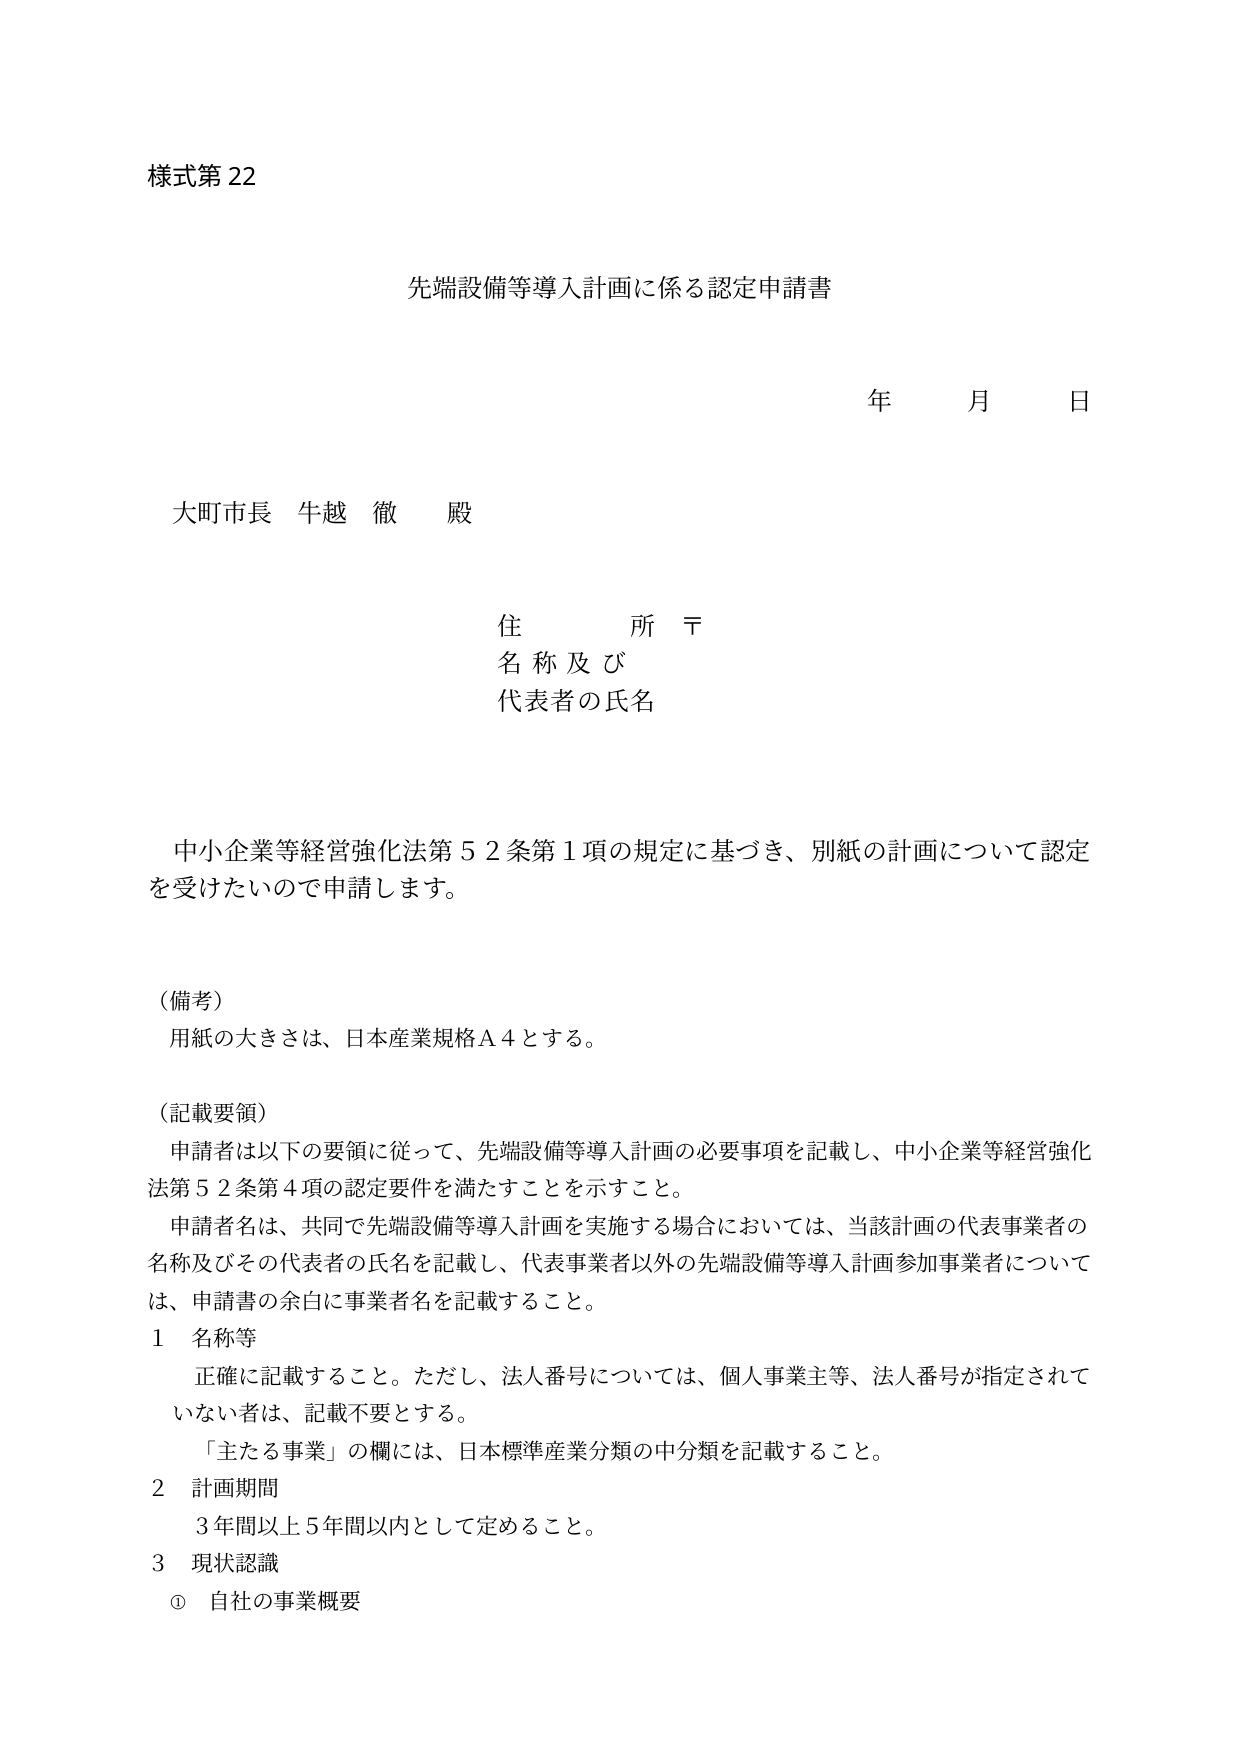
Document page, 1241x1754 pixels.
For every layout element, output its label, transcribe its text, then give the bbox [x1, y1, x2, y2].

text ３ 現状認識 [148, 1543, 1092, 1581]
text 大町市長 牛越 徹 殿 [148, 493, 1092, 531]
text ２ 計画期間 [148, 1468, 1092, 1506]
text 名称及び [498, 643, 1092, 681]
text 先端設備等導入計画に係る認定申請書 [148, 268, 1092, 306]
text 住 所 〒 [498, 606, 1092, 643]
text 代表者の氏名 [498, 681, 1092, 718]
text 申請者名は、共同で先端設備等導入計画を実施する場合においては、当該計画の代表事業者の名称及びその代表者の氏名を記載し、代表事業者以外の先端設備等導入計画参加事業者については、申請書の余白に事業者名を記載すること。 [148, 1206, 1092, 1318]
text （備考） [148, 981, 1092, 1018]
text 用紙の大きさは、日本産業規格Ａ４とする。 [148, 1018, 1092, 1056]
text ３年間以上５年間以内として定めること。 [148, 1506, 1092, 1543]
text 様式第22 [148, 156, 1092, 193]
text 中小企業等経営強化法第５２条第１項の規定に基づき、別紙の計画について認定を受けたいので申請します。 [148, 831, 1092, 906]
text 正確に記載すること。ただし、法人番号については、個人事業主等、法人番号が指定されていない者は、記載不要とする。 [173, 1356, 1092, 1431]
text （記載要領） [148, 1093, 1092, 1131]
text 「主たる事業」の欄には、日本標準産業分類の中分類を記載すること。 [173, 1431, 1092, 1468]
text ① 自社の事業概要 [148, 1581, 1092, 1618]
text 年 月 日 [148, 381, 1092, 418]
text 申請者は以下の要領に従って、先端設備等導入計画の必要事項を記載し、中小企業等経営強化法第５２条第４項の認定要件を満たすことを示すこと。 [148, 1131, 1092, 1206]
text １ 名称等 [148, 1318, 1092, 1356]
